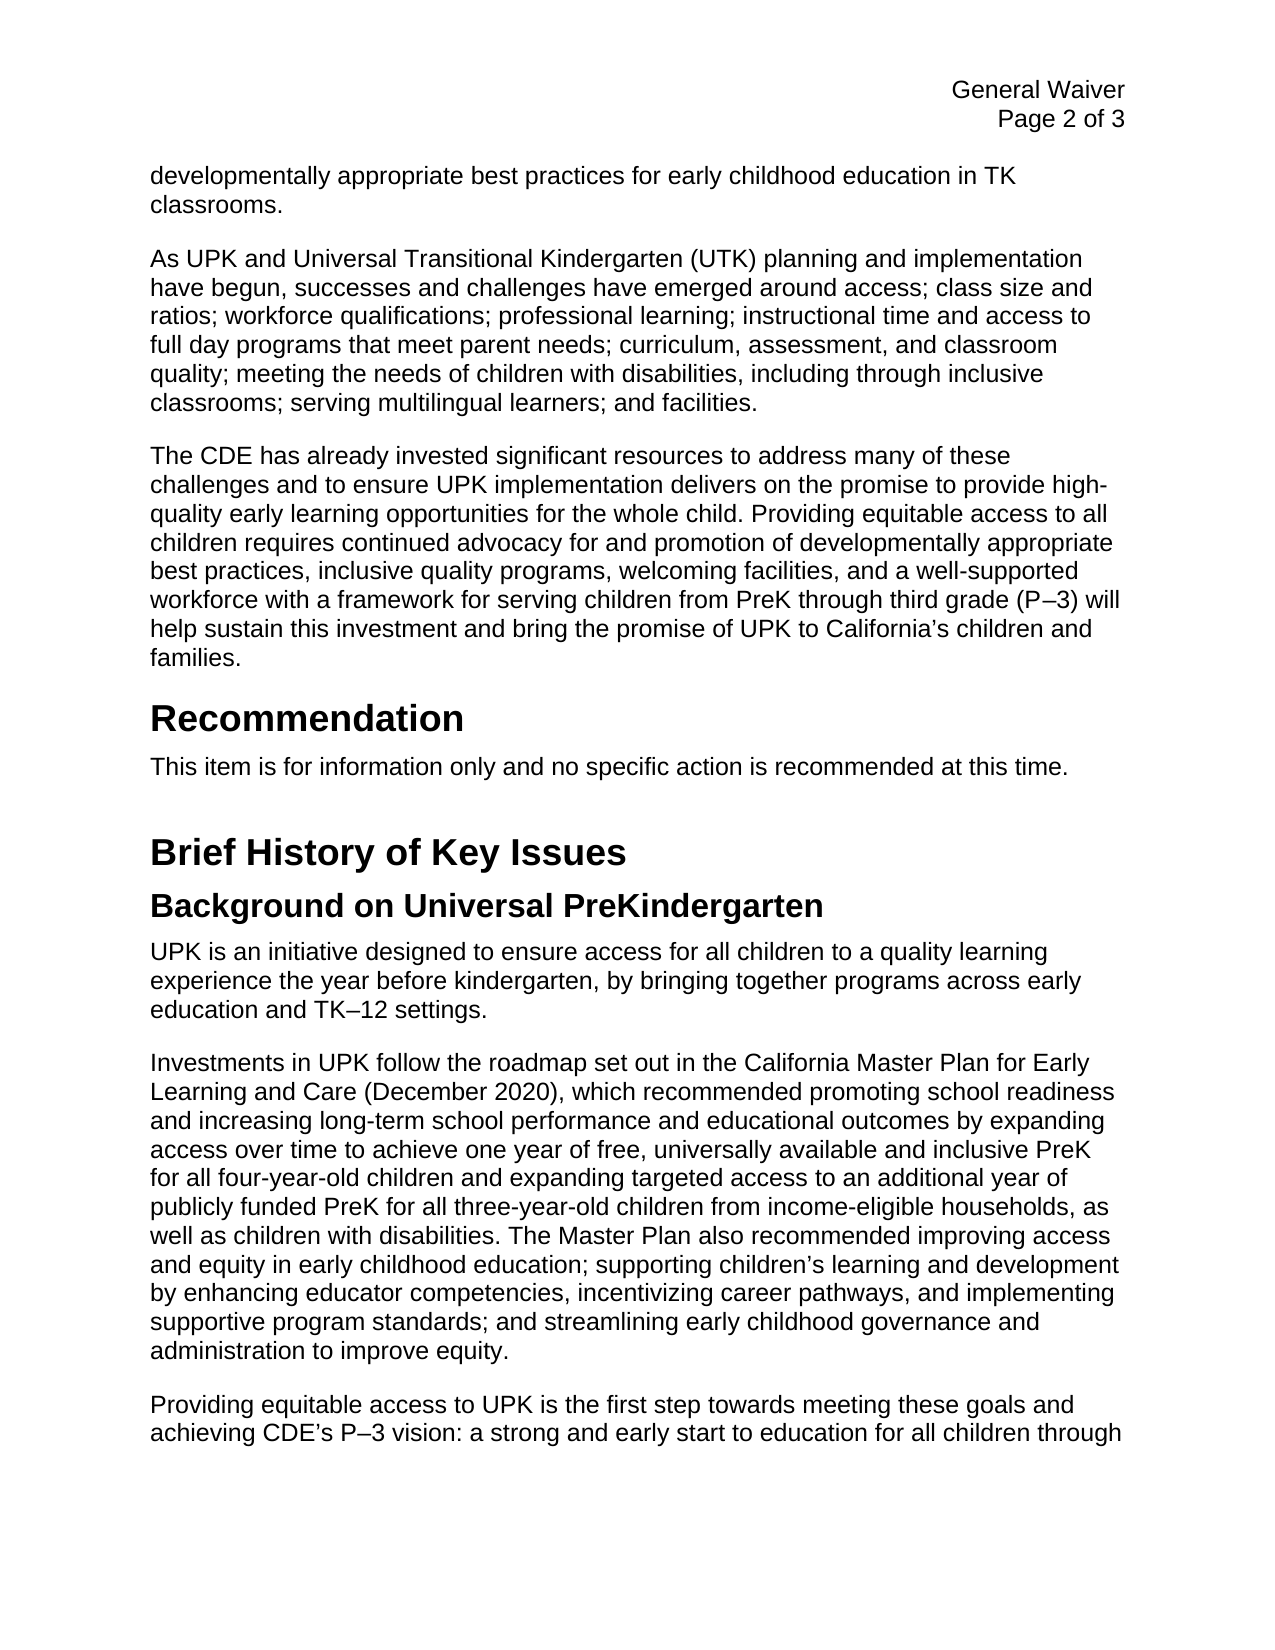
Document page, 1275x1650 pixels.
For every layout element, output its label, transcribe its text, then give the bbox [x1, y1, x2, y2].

subtitle Background on Universal PreKindergarten [150, 886, 1125, 925]
subtitle Brief History of Key Issues [150, 831, 1125, 874]
subtitle Recommendation [150, 696, 1125, 739]
text The CDE has already invested significant resources to address many of these challenges and to ensure UPK implementation delivers on the promise to provide high-quality early learning opportunities for the whole child. Providing equitable access to all children requires continued advocacy for and promotion of developmentally appropriate best practices, inclusive quality programs, welcoming facilities, and a well-supported workforce with a framework for serving children from PreK through third grade (P–3) will help sustain this investment and bring the promise of UPK to California’s children and families. [150, 441, 1125, 671]
text UPK is an initiative designed to ensure access for all children to a quality learning experience the year before kindergarten, by bringing together programs across early education and TK–12 settings. [150, 937, 1125, 1023]
text Investments in UPK follow the roadmap set out in the California Master Plan for Early Learning and Care (December 2020), which recommended promoting school readiness and increasing long-term school performance and educational outcomes by expanding access over time to achieve one year of free, universally available and inclusive PreK for all four-year-old children and expanding targeted access to an additional year of publicly funded PreK for all three-year-old children from income-eligible households, as well as children with disabilities. The Master Plan also recommended improving access and equity in early childhood education; supporting children’s learning and development by enhancing educator competencies, incentivizing career pathways, and implementing supportive program standards; and streamlining early childhood governance and administration to improve equity. [150, 1048, 1125, 1365]
text As UPK and Universal Transitional Kindergarten (UTK) planning and implementation have begun, successes and challenges have emerged around access; class size and ratios; workforce qualifications; professional learning; instructional time and access to full day programs that meet parent needs; curriculum, assessment, and classroom quality; meeting the needs of children with disabilities, including through inclusive classrooms; serving multilingual learners; and facilities. [150, 244, 1125, 416]
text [150, 1390, 1125, 1447]
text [150, 161, 1125, 219]
text This item is for information only and no specific action is recommended at this time. [150, 752, 1125, 781]
